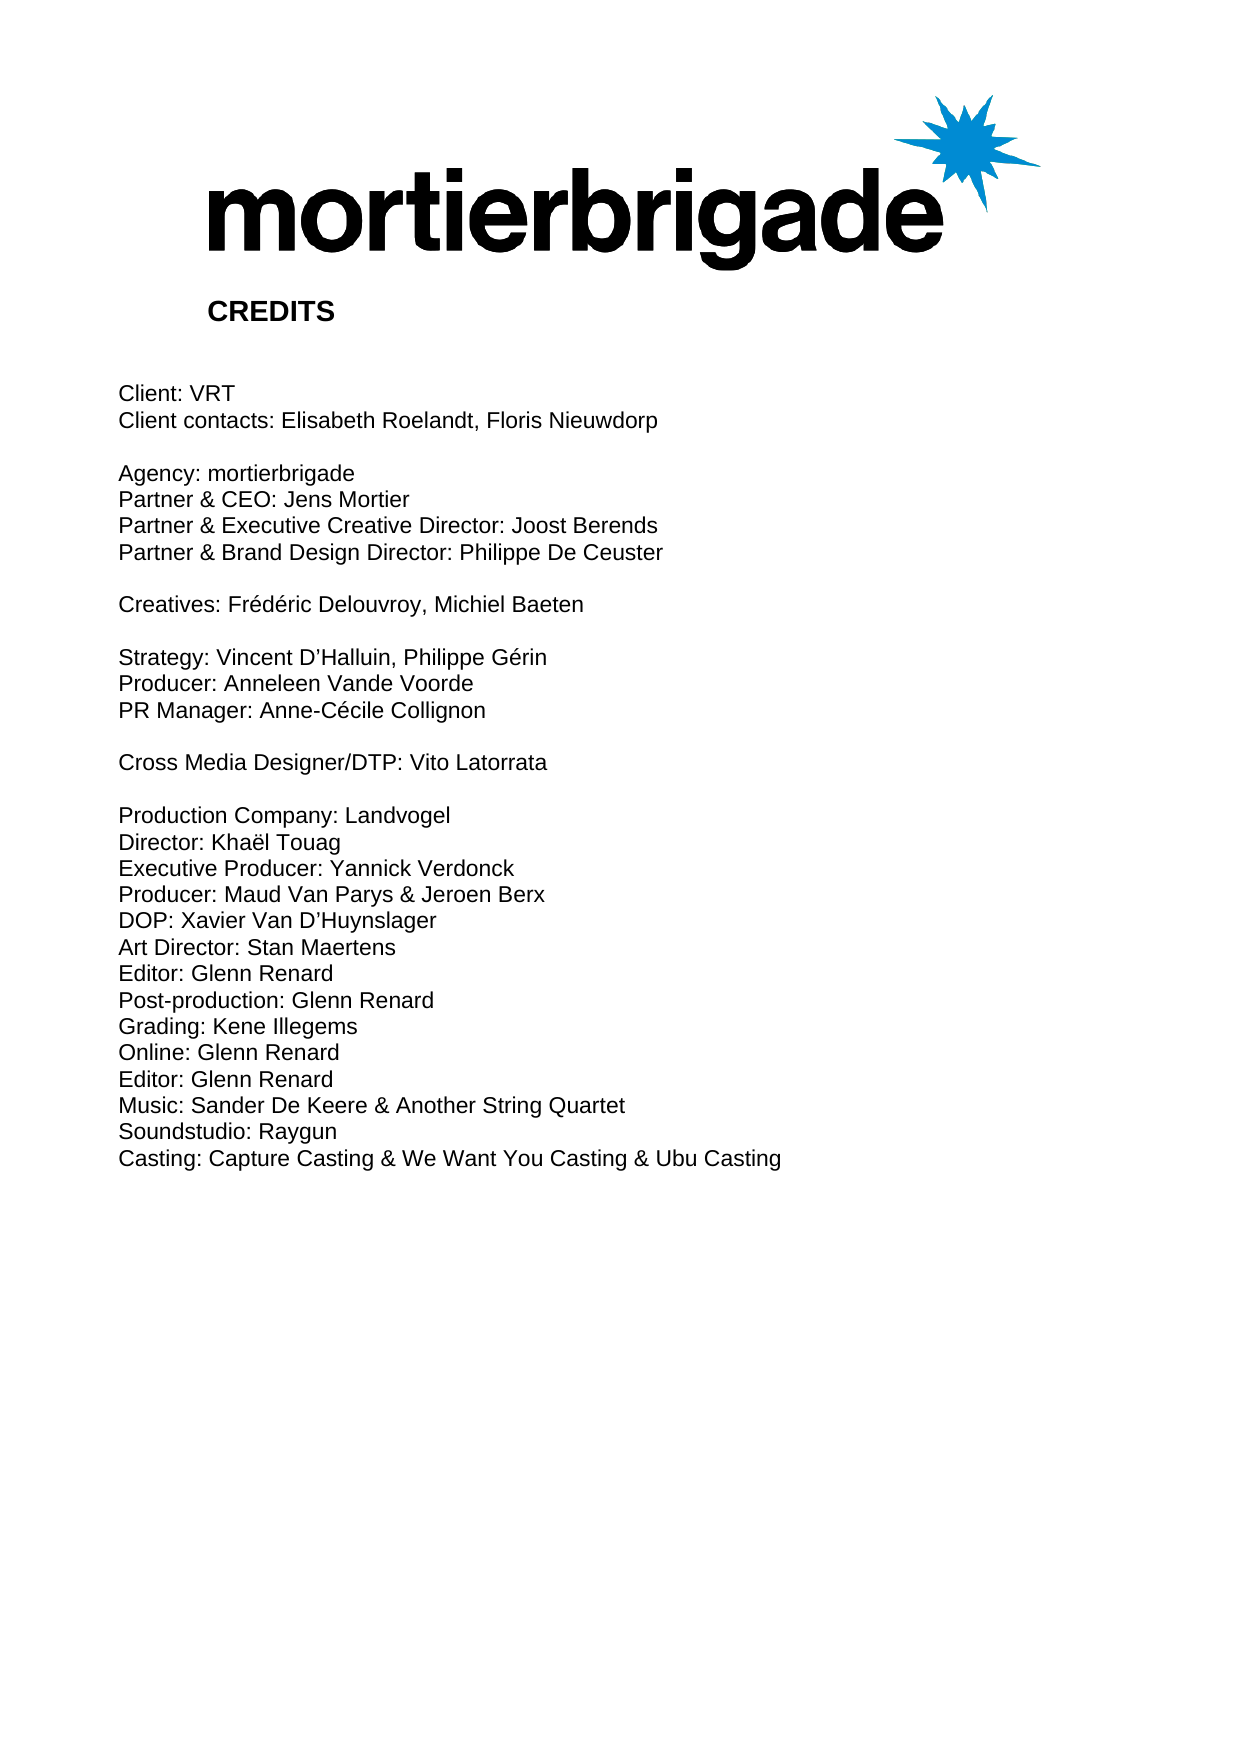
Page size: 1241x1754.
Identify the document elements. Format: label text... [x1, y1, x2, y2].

text Director: Khaël Touag [118, 828, 1122, 855]
text Soundstudio: Raygun [118, 1118, 1122, 1145]
text Production Company: Landvogel [118, 802, 1122, 828]
text Client contacts: Elisabeth Roelandt, Floris Nieuwdorp [118, 407, 1122, 433]
picture [184, 73, 1056, 295]
text Music: Sander De Keere & Another String Quartet [118, 1092, 1122, 1118]
text Cross Media Designer/DTP: Vito Latorrata [118, 749, 1122, 776]
text Client: VRT [118, 380, 1122, 407]
text DOP: Xavier Van D’Huynslager [118, 907, 1122, 934]
text Casting: Capture Casting & We Want You Casting & Ubu Casting [118, 1145, 1122, 1171]
text Post-production: Glenn Renard [118, 987, 1122, 1013]
text Partner & CEO: Jens Mortier [118, 486, 1122, 512]
text Producer: Anneleen Vande Voorde [118, 670, 1122, 697]
text Online: Glenn Renard [118, 1039, 1122, 1066]
text Strategy: Vincent D’Halluin, Philippe Gérin [118, 644, 1122, 670]
text Creatives: Frédéric Delouvroy, Michiel Baeten [118, 591, 1122, 618]
text Art Director: Stan Maertens [118, 934, 1122, 960]
text Grading: Kene Illegems [118, 1013, 1122, 1039]
text Editor: Glenn Renard [118, 960, 1122, 987]
text PR Manager: Anne-Cécile Collignon [118, 697, 1122, 723]
text Partner & Executive Creative Director: Joost Berends [118, 512, 1122, 538]
text Partner & Brand Design Director: Philippe De Ceuster [118, 538, 1122, 565]
text Producer: Maud Van Parys & Jeroen Berx [118, 881, 1122, 907]
text Executive Producer: Yannick Verdonck [118, 855, 1122, 881]
text Agency: mortierbrigade [118, 459, 1122, 486]
text Editor: Glenn Renard [118, 1066, 1122, 1092]
